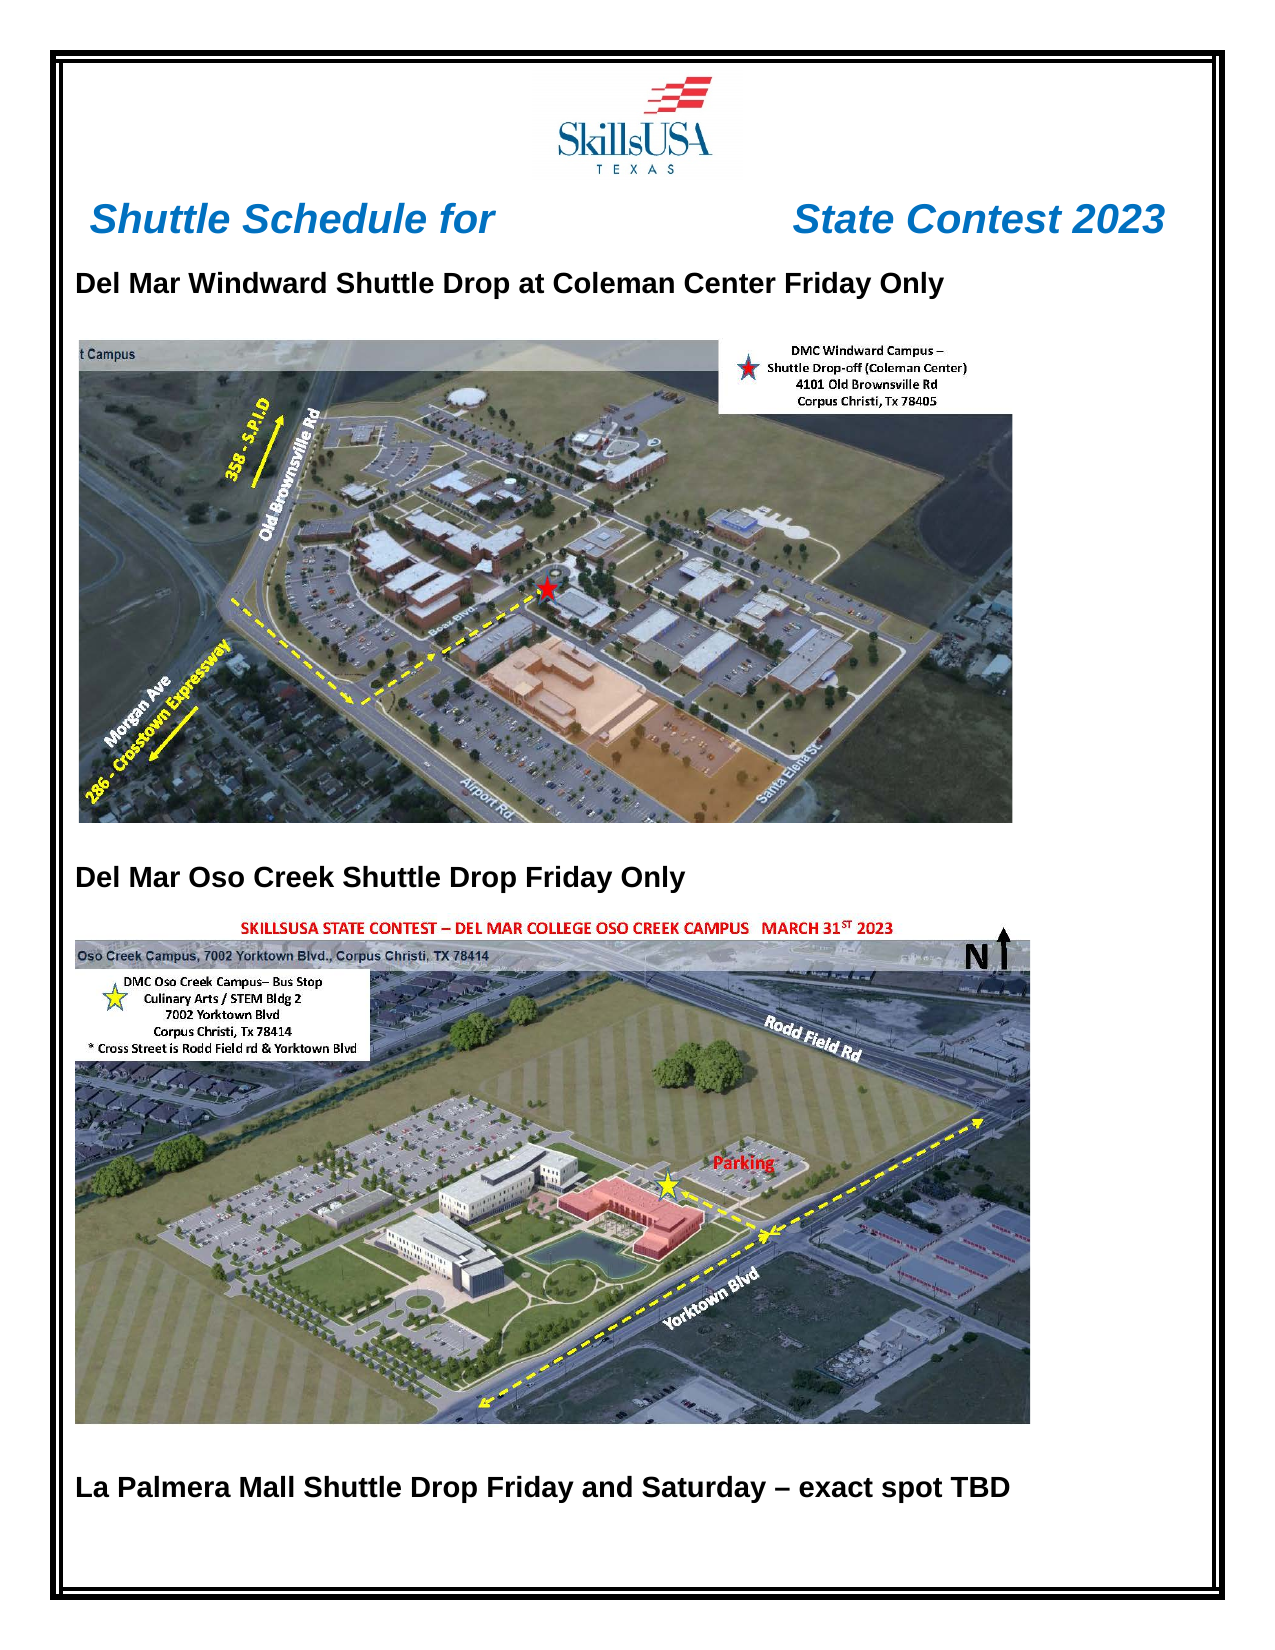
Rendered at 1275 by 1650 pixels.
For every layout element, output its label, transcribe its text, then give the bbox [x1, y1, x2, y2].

text Del Mar Windward Shuttle Drop at Coleman Center Friday Only [75, 266, 1200, 300]
text Del Mar Oso Creek Shuttle Drop Friday Only [75, 860, 1200, 894]
text Shuttle Schedule for State Contest 2023 [75, 194, 1200, 242]
picture [618, 70, 743, 183]
picture [75, 913, 1030, 1451]
text La Palmera Mall Shuttle Drop Friday and Saturday – exact spot TBD [75, 1469, 1200, 1503]
